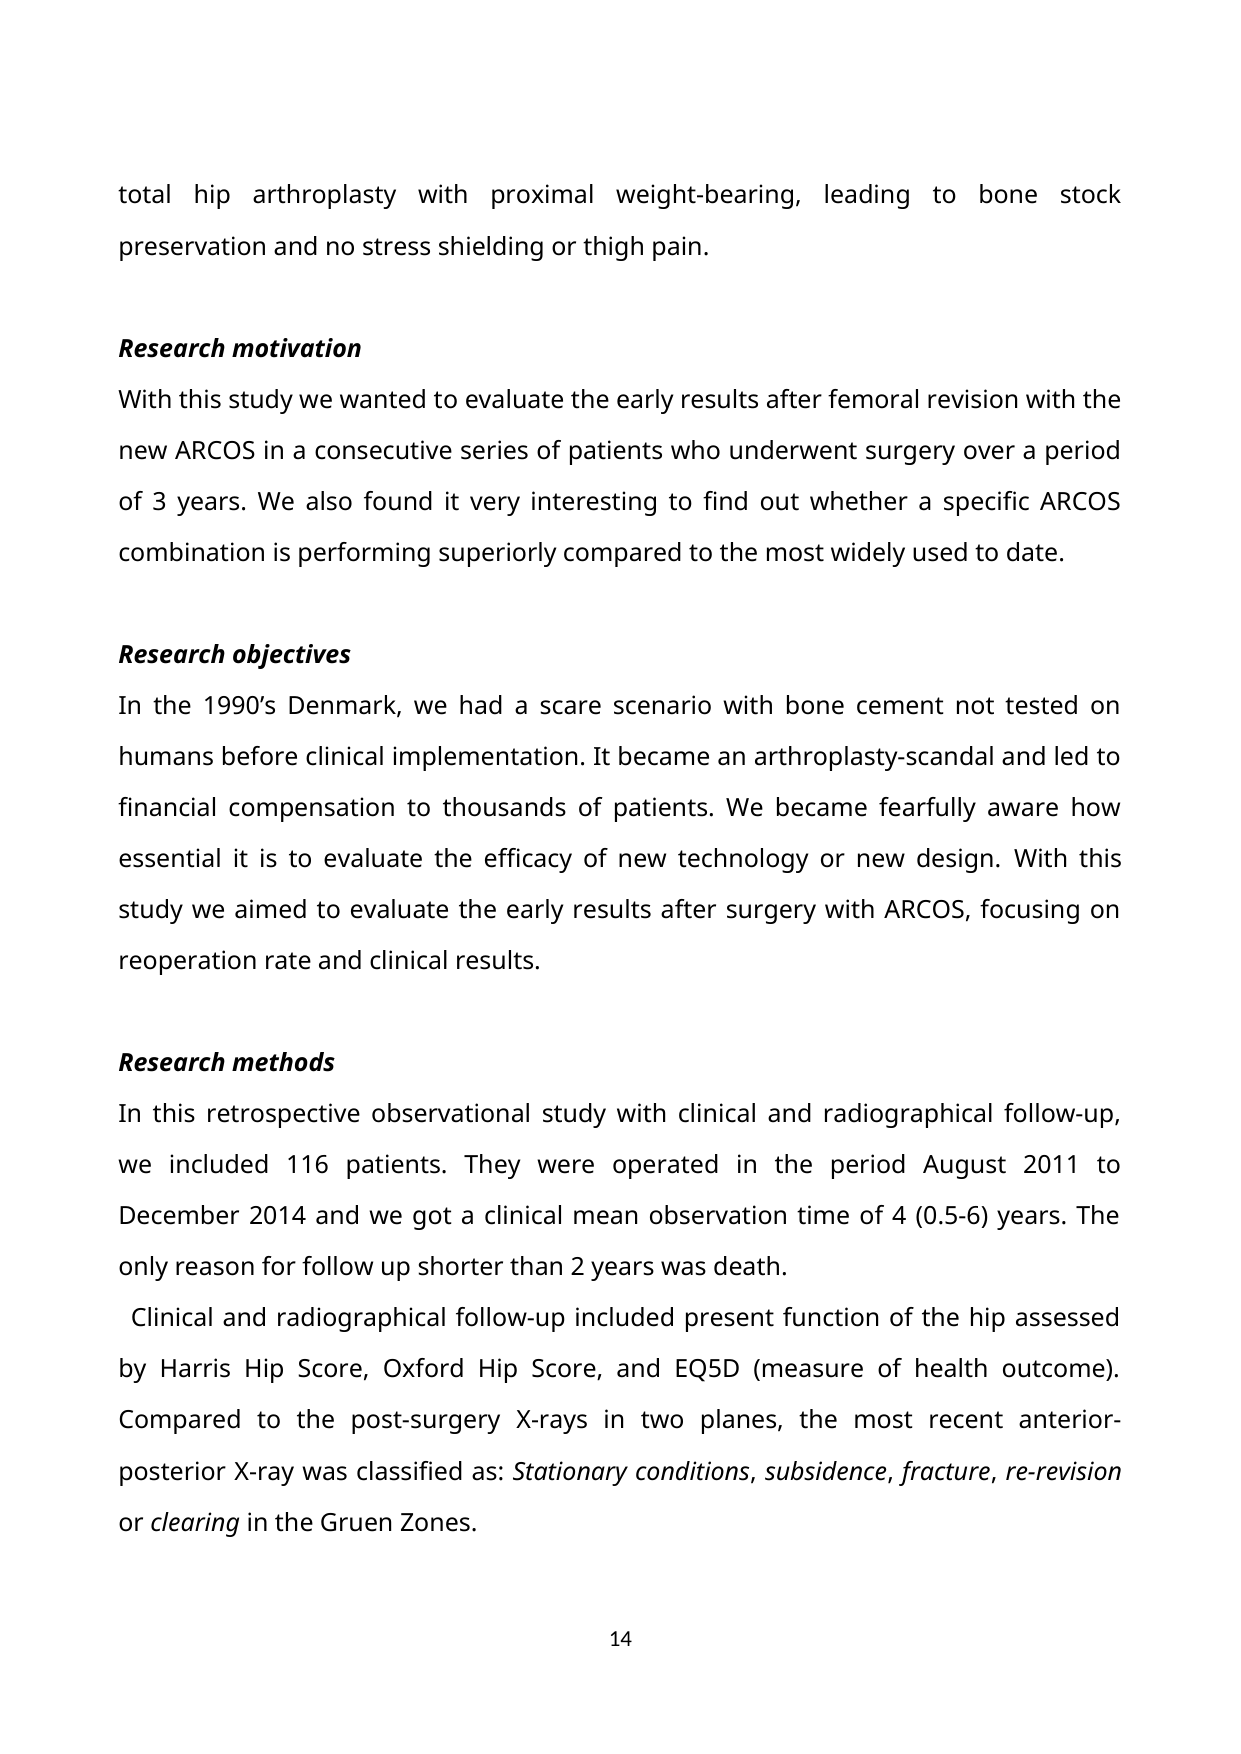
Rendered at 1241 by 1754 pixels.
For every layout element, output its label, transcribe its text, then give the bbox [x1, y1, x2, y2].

text Research motivation [118, 330, 1122, 364]
text Clinical and radiographical follow-up included present function of the hip assessed by Harris Hip Score, Oxford Hip Score, and EQ5D (measure of health outcome). Compared to the post-surgery x-rays in two planes, the most recent anterior-posterior x-ray was classified as: Stationary conditions, subsidence, fracture, re-revision or clearing in the Gruen Zones. [118, 1300, 1122, 1538]
text Research objectives [118, 637, 1122, 671]
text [118, 177, 1122, 262]
text Research methods [118, 1045, 1122, 1079]
text In this retrospective observational study with clinical and radiographical follow-up, we included 116 patients. They were operated in the period August 2011 to December 2014 and we got a clinical mean observation time of 4 (0.5-6) years. The only reason for follow up shorter than 2 years was death. [118, 1096, 1122, 1283]
text In the 1990’s Denmark, we had a scare scenario with bone cement not tested on humans before clinical implementation. It became an arthroplasty-scandal and led to financial compensation to thousands of patients. We became fearfully aware how essential it is to evaluate the efficacy of new technology or new design. With this study we aimed to evaluate the early results after surgery with ARCOS, focusing on reoperation rate and clinical results. [118, 688, 1122, 977]
text With this study we wanted to evaluate the early results after femoral revision with the new ARCOS in a consecutive series of patients who underwent surgery over a period of 3 years. We also found it very interesting to find out whether a specific ARCOS combination is performing superiorly compared to the most widely used to date. [118, 381, 1122, 568]
